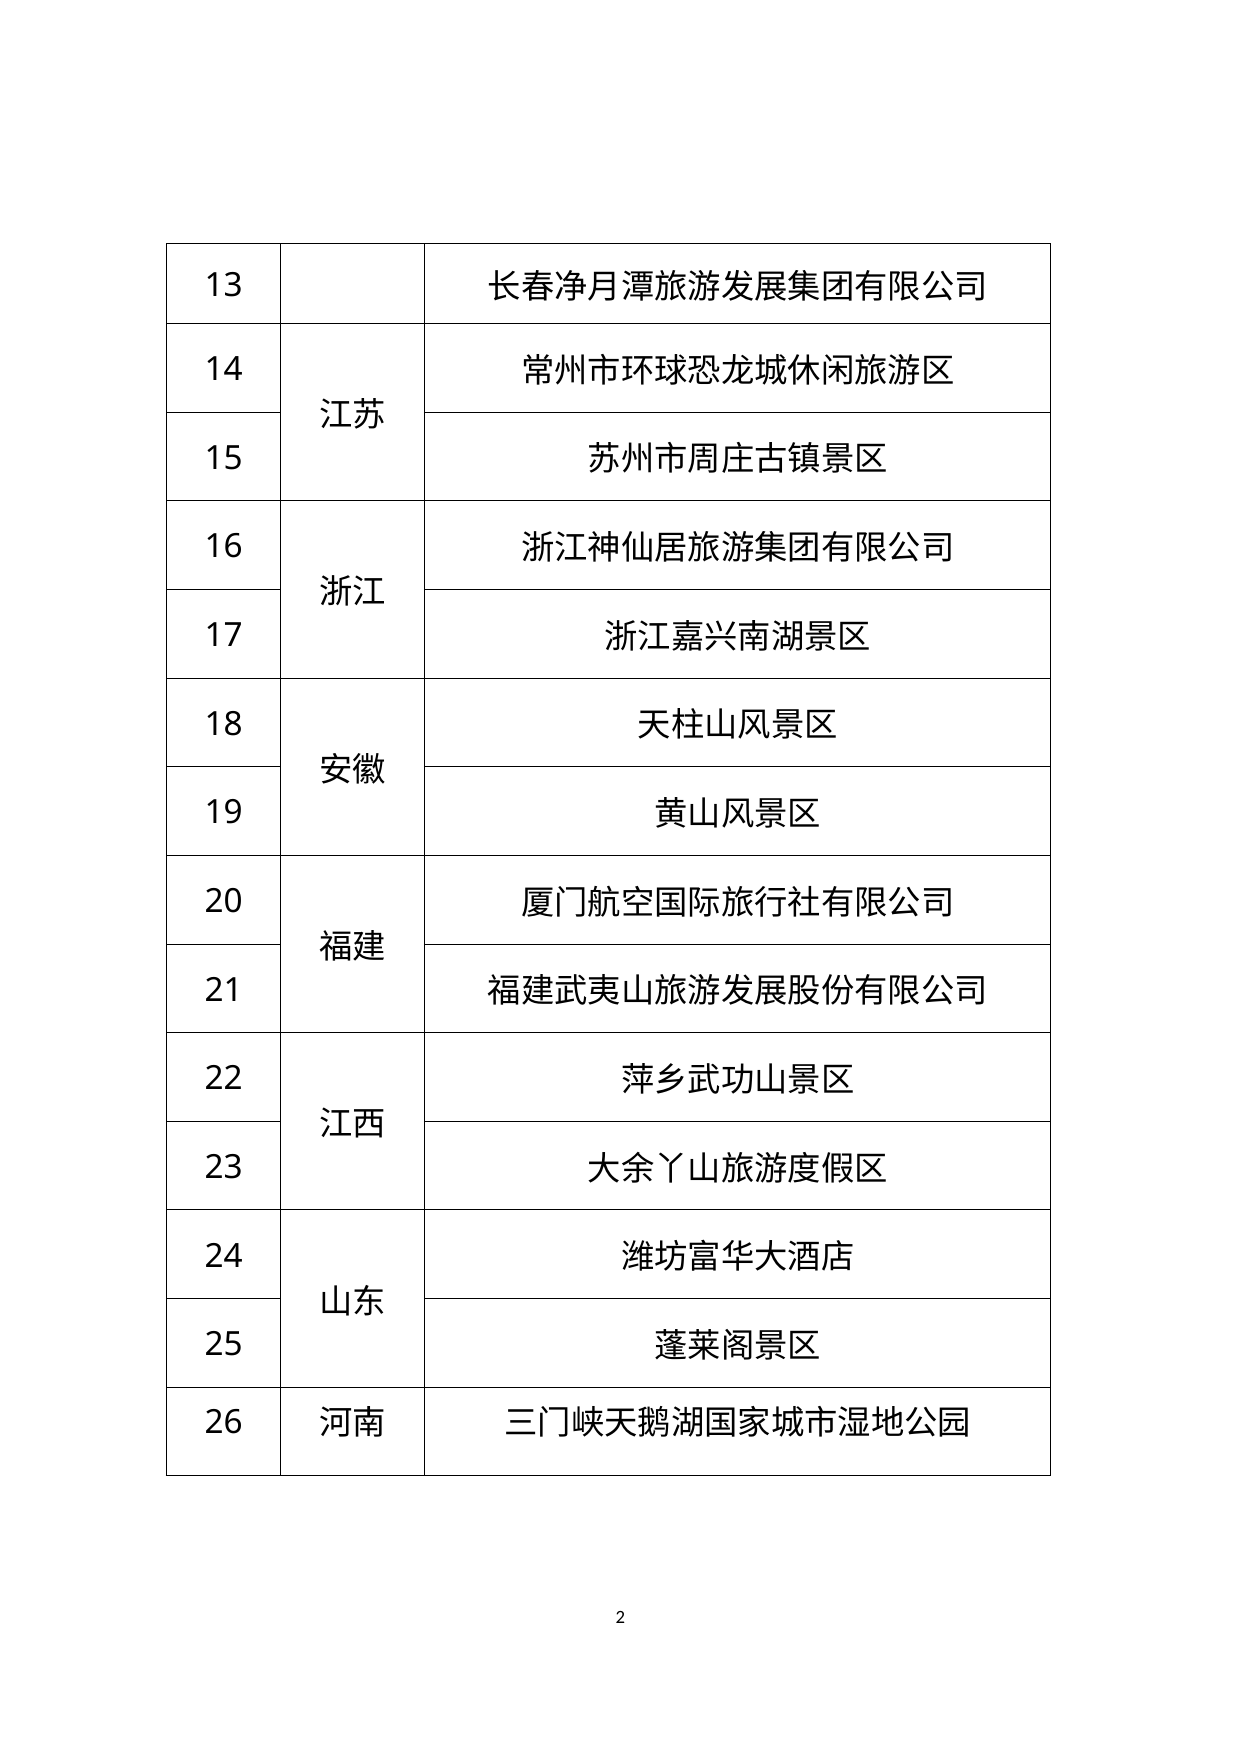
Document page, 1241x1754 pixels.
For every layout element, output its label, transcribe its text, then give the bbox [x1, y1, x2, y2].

table_cell 17 [167, 590, 280, 677]
table_cell 河南 [281, 1388, 424, 1475]
table_cell 福建 [281, 856, 424, 1032]
table_cell 浙江嘉兴南湖景区 [425, 590, 1050, 677]
table_cell 20 [167, 856, 280, 943]
table_cell 潍坊富华大酒店 [425, 1210, 1050, 1298]
table_cell 23 [167, 1122, 280, 1209]
table_cell 16 [167, 501, 280, 589]
table_cell 常州市环球恐龙城休闲旅游区 [425, 324, 1050, 412]
table_cell 山东 [281, 1210, 424, 1387]
table_cell 苏州市周庄古镇景区 [425, 413, 1050, 500]
table_cell 13 [167, 244, 280, 323]
table_cell 安徽 [281, 679, 424, 855]
table_cell 天柱山风景区 [425, 679, 1050, 766]
table_cell 三门峡天鹅湖国家城市湿地公园 [425, 1388, 1050, 1475]
table_cell 厦门航空国际旅行社有限公司 [425, 856, 1050, 943]
table_cell 19 [167, 767, 280, 855]
table_cell 大余丫山旅游度假区 [425, 1122, 1050, 1209]
table_cell 14 [167, 324, 280, 412]
table_cell 24 [167, 1210, 280, 1298]
table_cell 21 [167, 945, 280, 1032]
table_cell 15 [167, 413, 280, 500]
table_cell 22 [167, 1033, 280, 1121]
table_cell 蓬莱阁景区 [425, 1299, 1050, 1387]
table_cell 25 [167, 1299, 280, 1387]
table_cell 浙江 [281, 501, 424, 677]
table_cell 长春净月潭旅游发展集团有限公司 [425, 244, 1050, 323]
table_cell 18 [167, 679, 280, 766]
table_cell 黄山风景区 [425, 767, 1050, 855]
table_cell 吉林 [281, 244, 424, 323]
table_cell 江西 [281, 1033, 424, 1209]
table_cell 26 [167, 1388, 280, 1475]
table_cell 浙江神仙居旅游集团有限公司 [425, 501, 1050, 589]
table_cell 萍乡武功山景区 [425, 1033, 1050, 1121]
table_cell 江苏 [281, 324, 424, 500]
table_cell 福建武夷山旅游发展股份有限公司 [425, 945, 1050, 1032]
